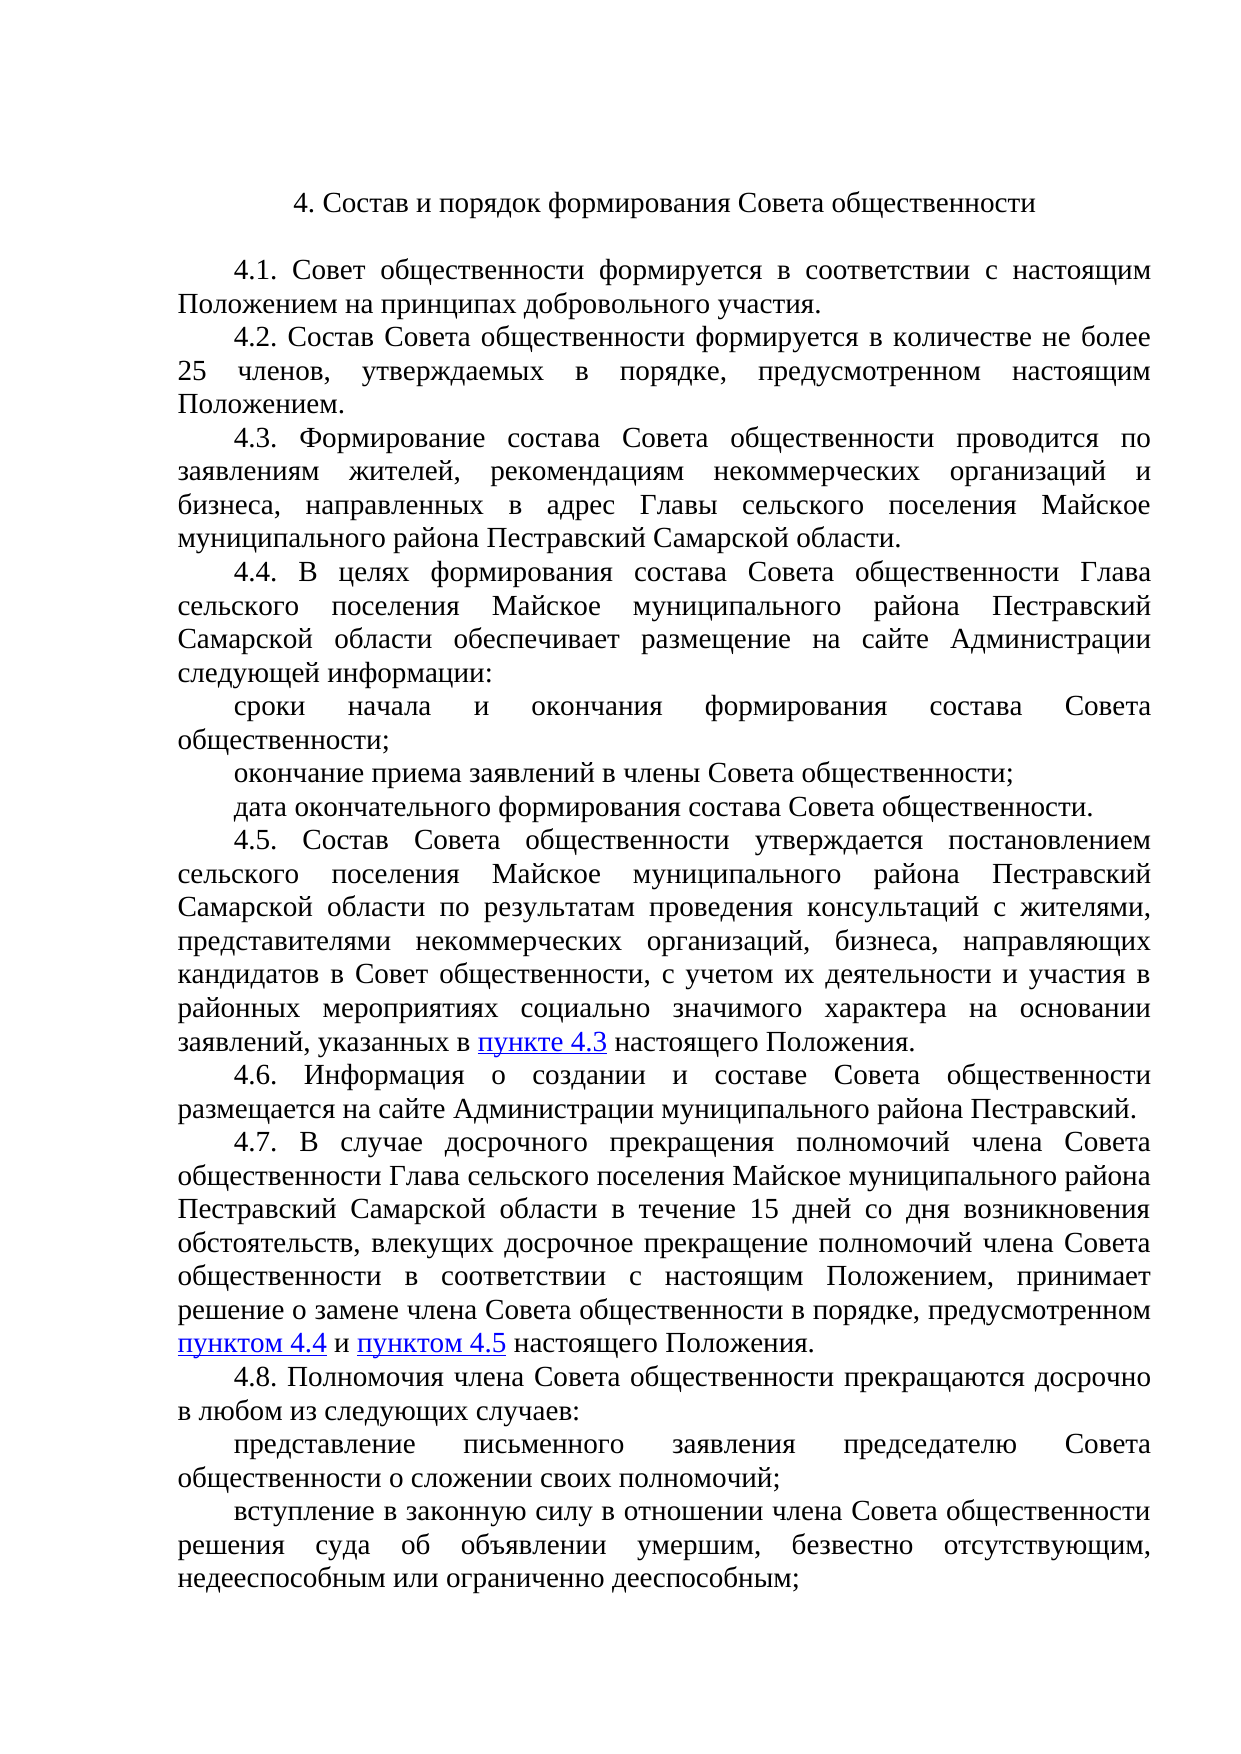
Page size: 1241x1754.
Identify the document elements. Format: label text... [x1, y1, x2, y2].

text 4.1. Совет общественности формируется в соответствии с настоящим Положением на принципах добровольного участия. [177, 252, 1152, 319]
text дата окончательного формирования состава Совета общественности. [177, 789, 1152, 822]
text представление письменного заявления председателю Совета общественности о сложении своих полномочий; [177, 1426, 1152, 1493]
text 4.5. Состав Совета общественности утверждается постановлением сельского поселения Майское муниципального района Пестравский Самарской области по результатам проведения консультаций с жителями, представителями некоммерческих организаций, бизнеса, направляющих кандидатов в Совет общественности, с учетом их деятельности и участия в районных мероприятиях социально значимого характера на основании заявлений, указанных в пункте 4.3 настоящего Положения. [177, 822, 1152, 1057]
text 4.3. Формирование состава Совета общественности проводится по заявлениям жителей, рекомендациям некоммерческих организаций и бизнеса, направленных в адрес Главы сельского поселения Майское муниципального района Пестравский Самарской области. [177, 420, 1152, 554]
text 4.2. Состав Совета общественности формируется в количестве не более 25 членов, утверждаемых в порядке, предусмотренном настоящим Положением. [177, 319, 1152, 420]
text вступление в законную силу в отношении члена Совета общественности решения суда об объявлении умершим, безвестно отсутствующим, недееспособным или ограниченно дееспособным; [177, 1493, 1152, 1594]
text 4.4. В целях формирования состава Совета общественности Глава сельского поселения Майское муниципального района Пестравский Самарской области обеспечивает размещение на сайте Администрации следующей информации: [177, 554, 1152, 688]
text 4.8. Полномочия члена Совета общественности прекращаются досрочно в любом из следующих случаев: [177, 1359, 1152, 1426]
text 4.6. Информация о создании и составе Совета общественности размещается на сайте Администрации муниципального района Пестравский. [177, 1057, 1152, 1124]
text 4. Состав и порядок формирования Совета общественности [177, 185, 1152, 219]
text окончание приема заявлений в члены Совета общественности; [177, 755, 1152, 789]
text сроки начала и окончания формирования состава Совета общественности; [177, 688, 1152, 755]
text 4.7. В случае досрочного прекращения полномочий члена Совета общественности Глава сельского поселения Майское муниципального района Пестравский Самарской области в течение 15 дней со дня возникновения обстоятельств, влекущих досрочное прекращение полномочий члена Совета общественности в соответствии с настоящим Положением, принимает решение о замене члена Совета общественности в порядке, предусмотренном пунктом 4.4 и пунктом 4.5 настоящего Положения. [177, 1124, 1152, 1359]
